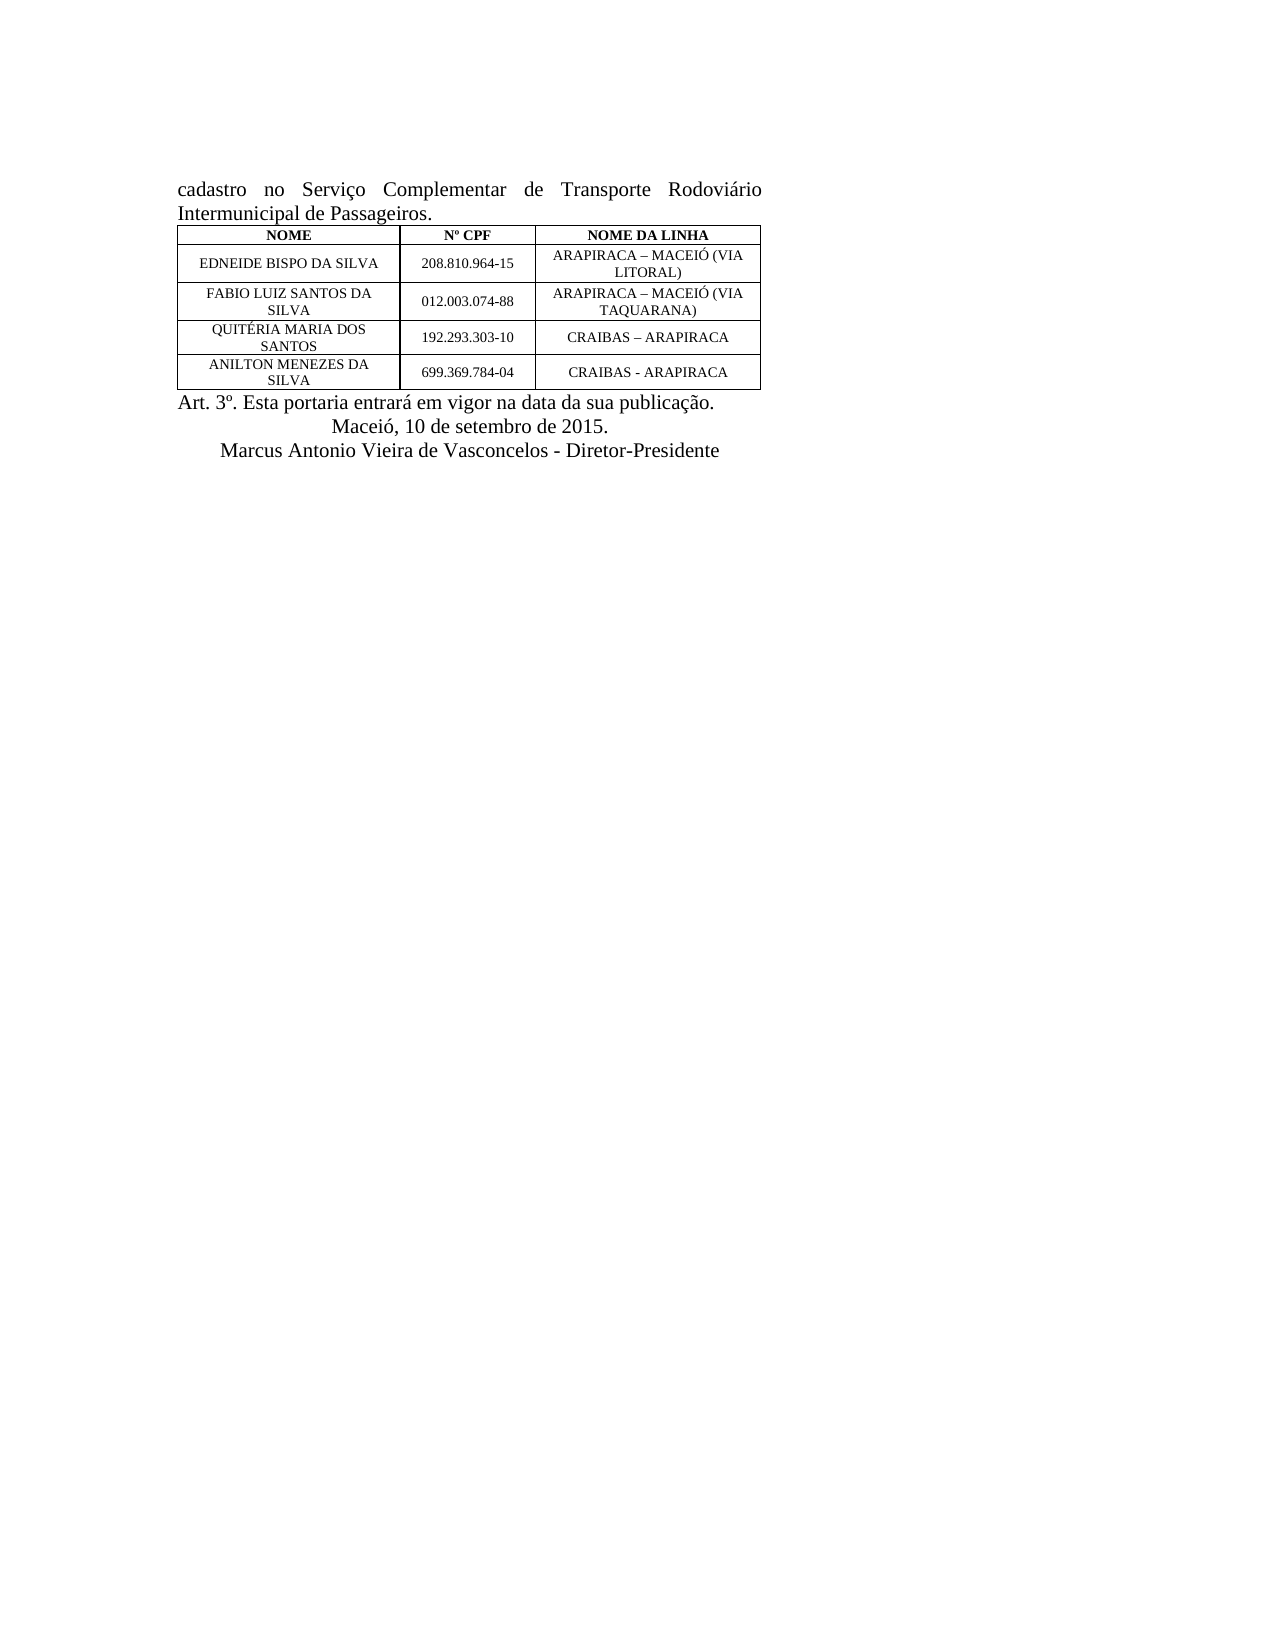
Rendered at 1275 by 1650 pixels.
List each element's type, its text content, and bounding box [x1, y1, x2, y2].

table_cell 192.293.303-10 [401, 321, 535, 354]
table_cell 208.810.964-15 [401, 245, 535, 282]
table_cell 699.369.784-04 [401, 355, 535, 389]
table_cell CRAIBAS – ARAPIRACA [536, 321, 760, 354]
text Art. 3º. Esta portaria entrará em vigor na data da sua publicação. [177, 390, 763, 414]
table_header NOME DA LINHA [536, 226, 760, 244]
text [177, 177, 763, 225]
table_cell ARAPIRACA – MACEIÓ (VIA LITORAL) [536, 245, 760, 282]
table_cell CRAIBAS - ARAPIRACA [536, 355, 760, 389]
table_cell ARAPIRACA – MACEIÓ (VIA TAQUARANA) [536, 283, 760, 320]
text Maceió, 10 de setembro de 2015. [177, 414, 763, 438]
table_cell EDNEIDE BISPO DA SILVA [178, 245, 399, 282]
table_header Nº CPF [401, 226, 535, 244]
table_cell ANILTON MENEZES DA SILVA [178, 355, 399, 389]
table_cell 012.003.074-88 [401, 283, 535, 320]
table_header NOME [178, 226, 399, 244]
text Marcus Antonio Vieira de Vasconcelos - Diretor-Presidente [177, 438, 763, 462]
table_cell FABIO LUIZ SANTOS DA SILVA [178, 283, 399, 320]
table_cell QUITÉRIA MARIA DOS SANTOS [178, 321, 399, 354]
